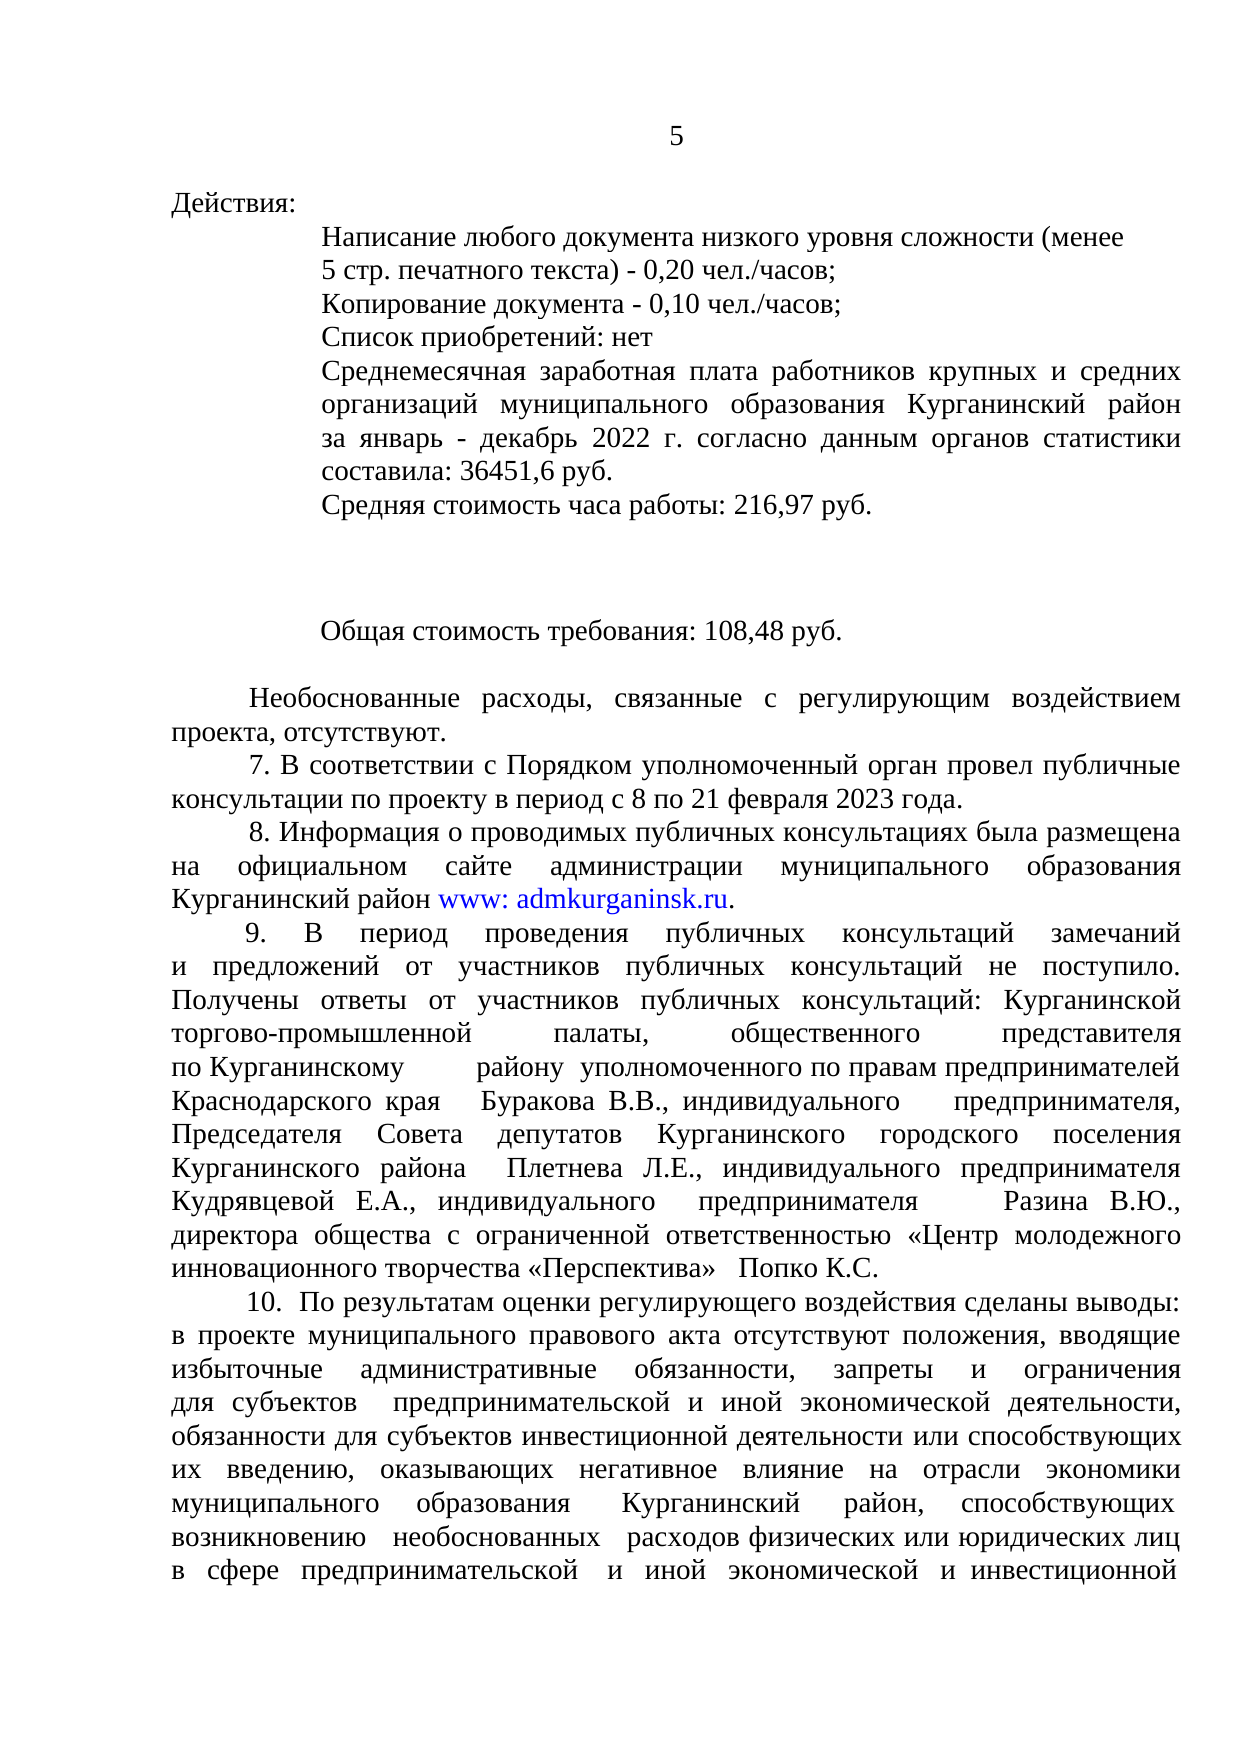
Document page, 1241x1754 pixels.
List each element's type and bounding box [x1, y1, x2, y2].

table_cell [159, 118, 1193, 1619]
